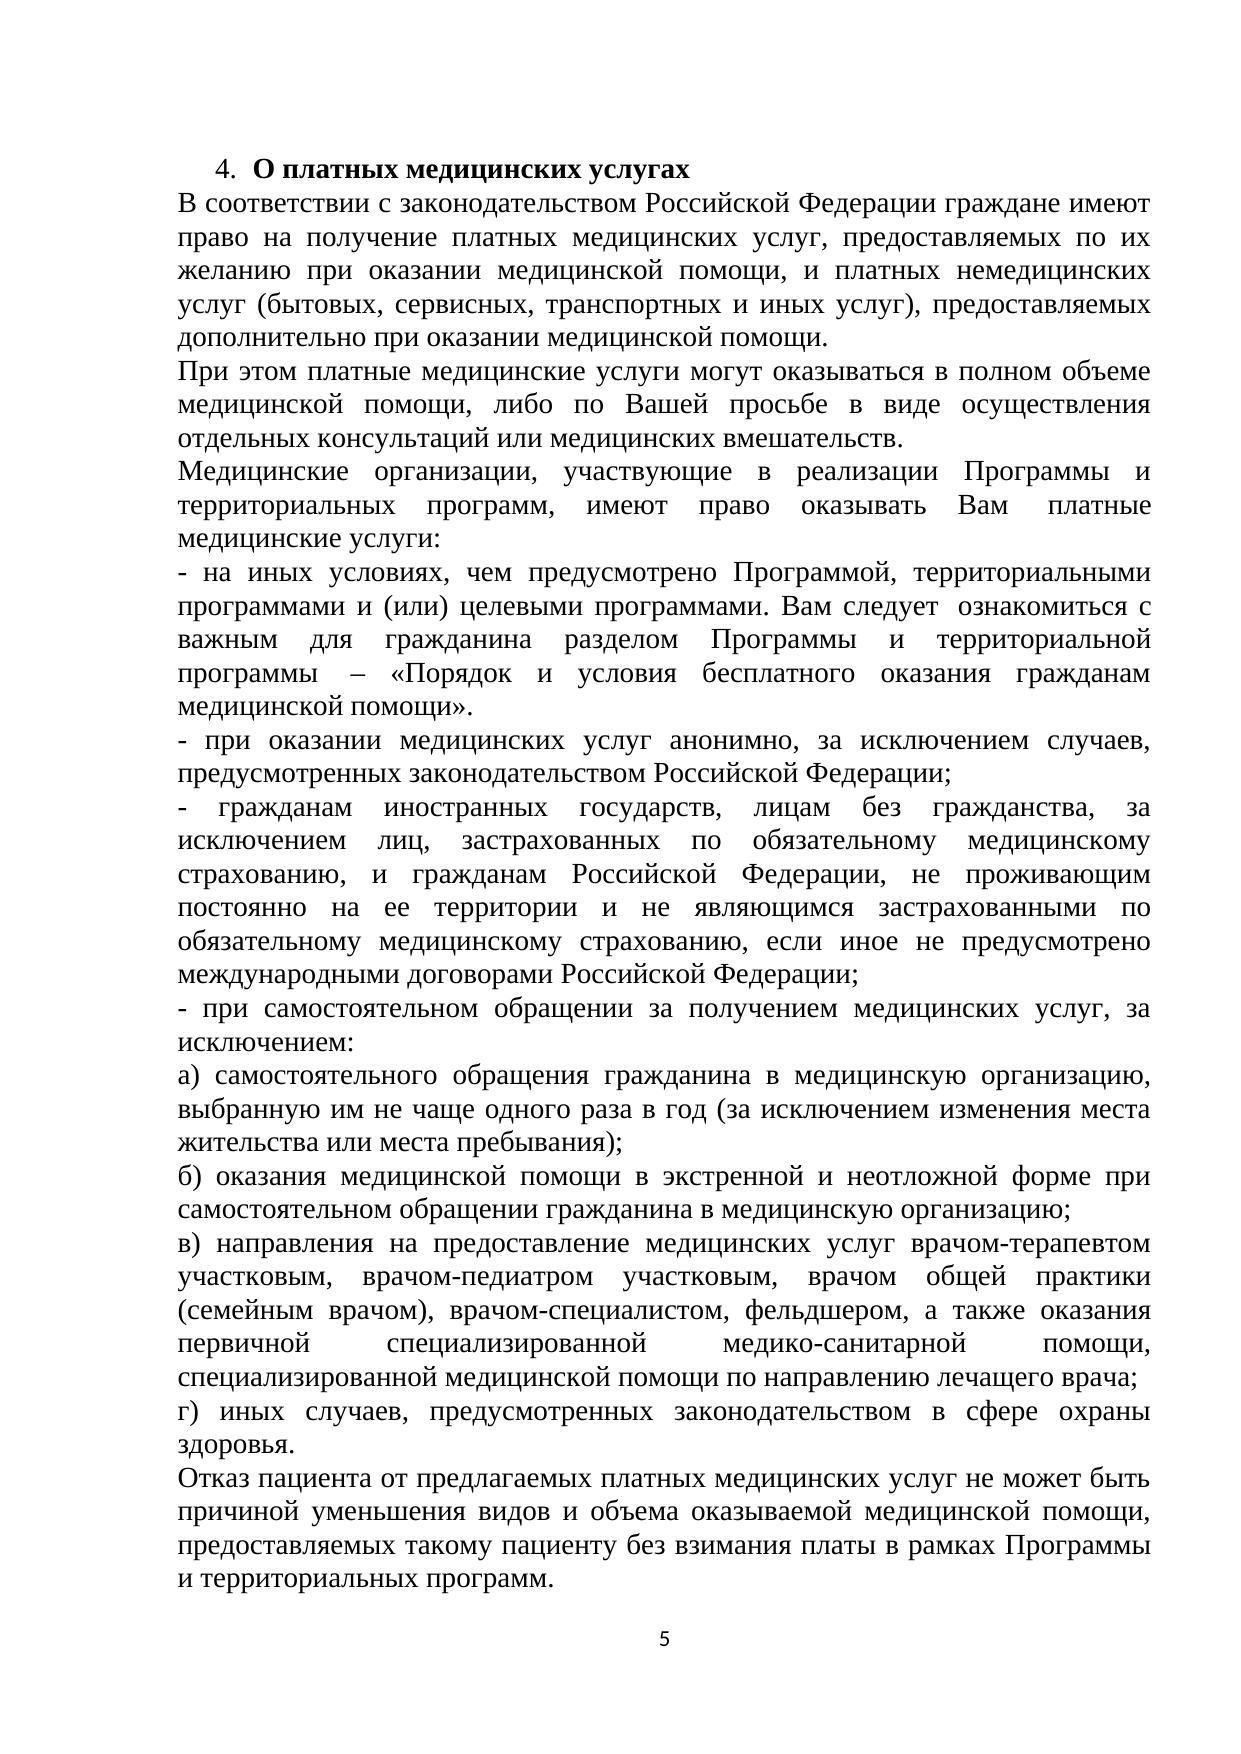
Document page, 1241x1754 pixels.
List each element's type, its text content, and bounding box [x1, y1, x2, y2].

text в) направления на предоставление медицинских услуг врачом-терапевтом участковым, врачом-педиатром участковым, врачом общей практики (семейным врачом), врачом-специалистом, фельдшером, а также оказания первичной специализированной медико-санитарной помощи, специализированной медицинской помощи по направлению лечащего врача; [177, 1225, 1152, 1393]
text Отказ пациента от предлагаемых платных медицинских услуг не может быть причиной уменьшения видов и объема оказываемой медицинской помощи, предоставляемых такому пациенту без взимания платы в рамках Программы и территориальных программ. [177, 1460, 1152, 1594]
text г) иных случаев, предусмотренных законодательством в сфере охраны здоровья. [177, 1393, 1152, 1460]
list О платных медицинских услугах [215, 152, 1152, 185]
text Медицинские организации, участвующие в реализации Программы и территориальных программ, имеют право оказывать Вам платные медицинские услуги: [177, 453, 1152, 554]
text - при самостоятельном обращении за получением медицинских услуг, за исключением: [177, 990, 1152, 1057]
text - при оказании медицинских услуг анонимно, за исключением случаев, предусмотренных законодательством Российской Федерации; [177, 722, 1152, 789]
text При этом платные медицинские услуги могут оказываться в полном объеме медицинской помощи, либо по Вашей просьбе в виде осуществления отдельных консультаций или медицинских вмешательств. [177, 353, 1152, 453]
text - гражданам иностранных государств, лицам без гражданства, за исключением лиц, застрахованных по обязательному медицинскому страхованию, и гражданам Российской Федерации, не проживающим постоянно на ее территории и не являющимся застрахованными по обязательному медицинскому страхованию, если иное не предусмотрено международными договорами Российской Федерации; [177, 789, 1152, 990]
text - на иных условиях, чем предусмотрено Программой, территориальными программами и (или) целевыми программами. Вам следует ознакомиться с важным для гражданина разделом Программы и территориальной программы – «Порядок и условия бесплатного оказания гражданам медицинской помощи». [177, 554, 1152, 722]
text б) оказания медицинской помощи в экстренной и неотложной форме при самостоятельном обращении гражданина в медицинскую организацию; [177, 1158, 1152, 1225]
text В соответствии с законодательством Российской Федерации граждане имеют право на получение платных медицинских услуг, предоставляемых по их желанию при оказании медицинской помощи, и платных немедицинских услуг (бытовых, сервисных, транспортных и иных услуг), предоставляемых дополнительно при оказании медицинской помощи. [177, 185, 1152, 353]
text а) самостоятельного обращения гражданина в медицинскую организацию, выбранную им не чаще одного раза в год (за исключением изменения места жительства или места пребывания); [177, 1057, 1152, 1158]
